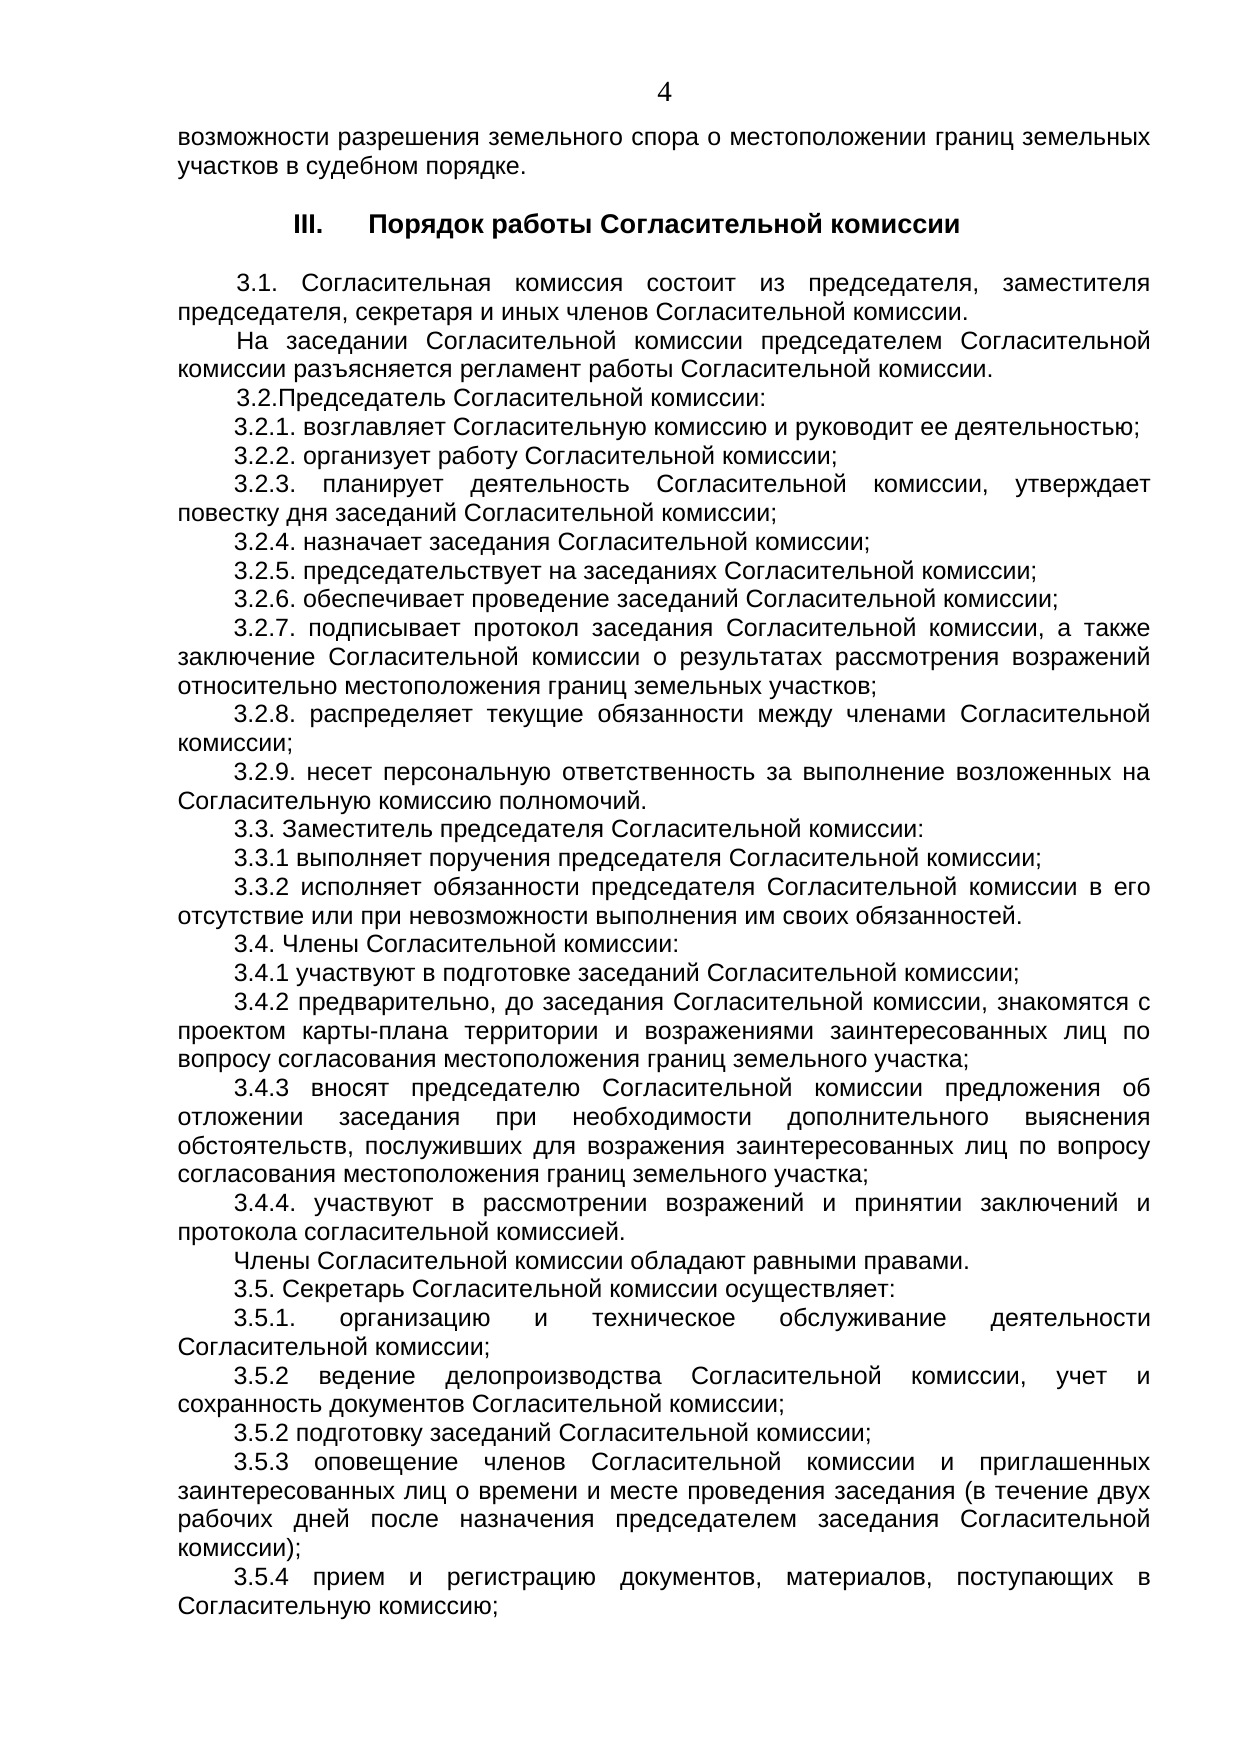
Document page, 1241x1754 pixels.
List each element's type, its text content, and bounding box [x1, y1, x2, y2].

text 3.2.7. подписывает протокол заседания Согласительной комиссии, а также заключение Согласительной комиссии о результатах рассмотрения возражений относительно местоположения границ земельных участков; [177, 613, 1152, 699]
text На заседании Согласительной комиссии председателем Согласительной комиссии разъясняется регламент работы Согласительной комиссии. [177, 326, 1152, 383]
text 3.4.1 участвуют в подготовке заседаний Согласительной комиссии; [177, 958, 1152, 987]
text Члены Согласительной комиссии обладают равными правами. [177, 1246, 1152, 1274]
text 3.2.Председатель Согласительной комиссии: [177, 383, 1152, 412]
text 3.5. Секретарь Согласительной комиссии осуществляет: [177, 1274, 1152, 1303]
text 3.2.8. распределяет текущие обязанности между членами Согласительной комиссии; [177, 699, 1152, 757]
text 3.3.1 выполняет поручения председателя Согласительной комиссии; [177, 843, 1152, 872]
text 3.4. Члены Согласительной комиссии: [177, 929, 1152, 958]
list Порядок работы Согласительной комиссии [102, 208, 1152, 239]
text 3.5.3 оповещение членов Согласительной комиссии и приглашенных заинтересованных лиц о времени и месте проведения заседания (в течение двух рабочих дней после назначения председателем заседания Согласительной комиссии); [177, 1447, 1152, 1562]
text 3.2.4. назначает заседания Согласительной комиссии; [177, 527, 1152, 556]
text 3.2.9. несет персональную ответственность за выполнение возложенных на Согласительную комиссию полномочий. [177, 757, 1152, 814]
text 3.4.4. участвуют в рассмотрении возражений и принятии заключений и протокола согласительной комиссией. [177, 1188, 1152, 1246]
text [177, 122, 1152, 179]
text 3.5.4 прием и регистрацию документов, материалов, поступающих в Согласительную комиссию; [177, 1562, 1152, 1619]
text 3.4.2 предварительно, до заседания Согласительной комиссии, знакомятся с проектом карты-плана территории и возражениями заинтересованных лиц по вопросу согласования местоположения границ земельного участка; [177, 987, 1152, 1073]
text 3.2.1. возглавляет Согласительную комиссию и руководит ее деятельностью; [177, 412, 1152, 441]
text 3.5.2 ведение делопроизводства Согласительной комиссии, учет и сохранность документов Согласительной комиссии; [177, 1361, 1152, 1418]
text 3.2.6. обеспечивает проведение заседаний Согласительной комиссии; [177, 584, 1152, 613]
text 3.2.3. планирует деятельность Согласительной комиссии, утверждает повестку дня заседаний Согласительной комиссии; [177, 469, 1152, 527]
text 3.1. Согласительная комиссия состоит из председателя, заместителя председателя, секретаря и иных членов Согласительной комиссии. [177, 268, 1152, 326]
text 3.5.2 подготовку заседаний Согласительной комиссии; [177, 1418, 1152, 1447]
text 3.5.1. организацию и техническое обслуживание деятельности Согласительной комиссии; [177, 1303, 1152, 1361]
text 3.2.5. председательствует на заседаниях Согласительной комиссии; [177, 556, 1152, 584]
text 3.3.2 исполняет обязанности председателя Согласительной комиссии в его отсутствие или при невозможности выполнения им своих обязанностей. [177, 872, 1152, 929]
text 3.2.2. организует работу Согласительной комиссии; [177, 441, 1152, 469]
text 3.3. Заместитель председателя Согласительной комиссии: [177, 814, 1152, 843]
text 3.4.3 вносят председателю Согласительной комиссии предложения об отложении заседания при необходимости дополнительного выяснения обстоятельств, послуживших для возражения заинтересованных лиц по вопросу согласования местоположения границ земельного участка; [177, 1073, 1152, 1188]
